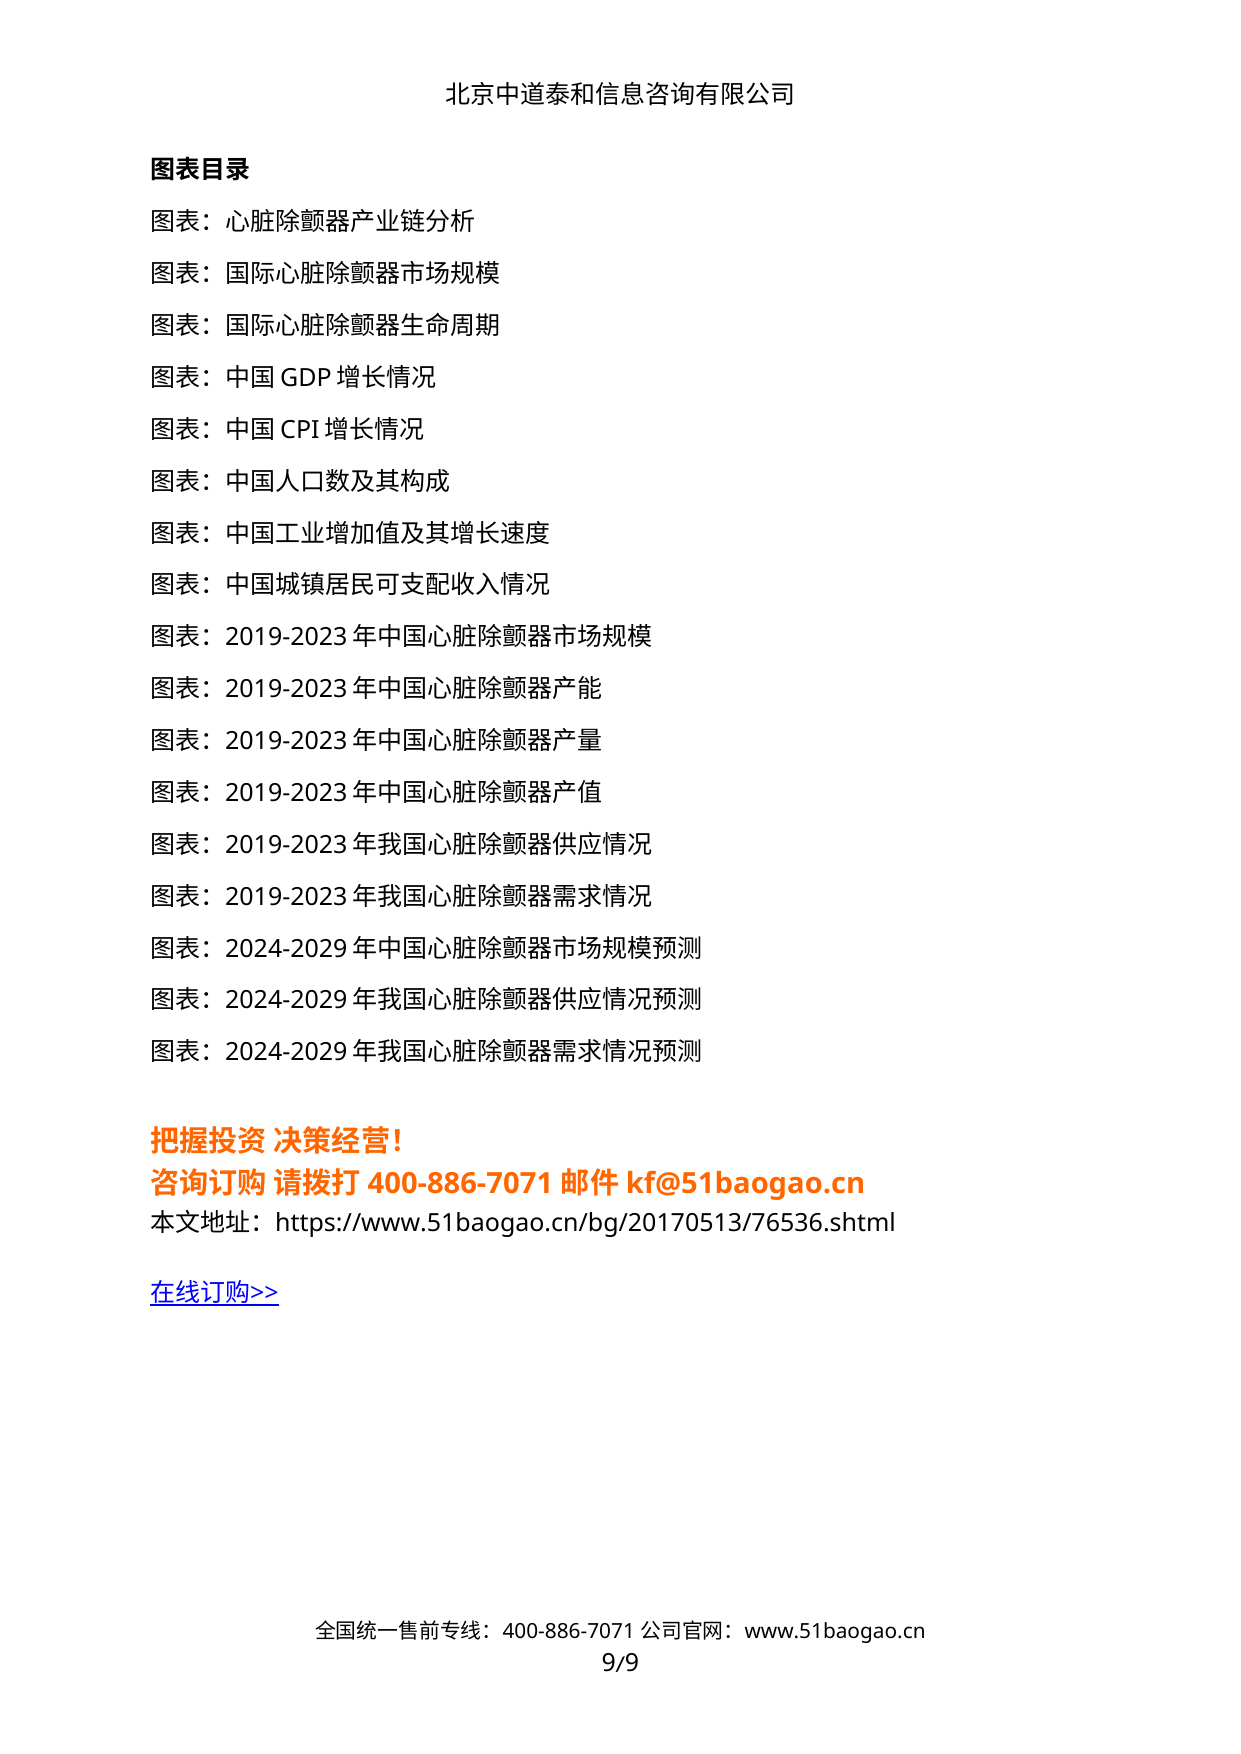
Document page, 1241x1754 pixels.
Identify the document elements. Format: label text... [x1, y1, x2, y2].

text 图表：中国城镇居民可支配收入情况 [150, 565, 1090, 601]
text 图表：中国人口数及其构成 [150, 461, 1090, 497]
text 图表：2024-2029年我国心脏除颤器供应情况预测 [150, 980, 1090, 1016]
text 把握投资 决策经营！咨询订购 请拨打 400-886-7071 邮件 kf@51baogao.cn本文地址：https://www.51baogao.cn/bg/20170513/76536.shtml [150, 1084, 1090, 1239]
text 图表：国际心脏除颤器生命周期 [150, 306, 1090, 342]
text 图表：2024-2029年我国心脏除颤器需求情况预测 [150, 1032, 1090, 1068]
text 图表：中国CPI增长情况 [150, 409, 1090, 446]
text 图表：2019-2023年中国心脏除颤器产能 [150, 669, 1090, 705]
text 图表：2024-2029年中国心脏除颤器市场规模预测 [150, 928, 1090, 964]
text 图表：中国GDP增长情况 [150, 357, 1090, 394]
text 图表：2019-2023年我国心脏除颤器供应情况 [150, 824, 1090, 861]
text 在线订购>> [150, 1239, 1090, 1309]
text 图表：国际心脏除颤器市场规模 [150, 254, 1090, 290]
text 图表：中国工业增加值及其增长速度 [150, 513, 1090, 549]
text 图表：2019-2023年中国心脏除颤器产量 [150, 721, 1090, 757]
text 图表：2019-2023年中国心脏除颤器市场规模 [150, 617, 1090, 653]
text 图表：2019-2023年中国心脏除颤器产值 [150, 772, 1090, 809]
text 图表目录 [150, 150, 1090, 186]
text 图表：2019-2023年我国心脏除颤器需求情况 [150, 876, 1090, 912]
text 图表：心脏除颤器产业链分析 [150, 202, 1090, 238]
